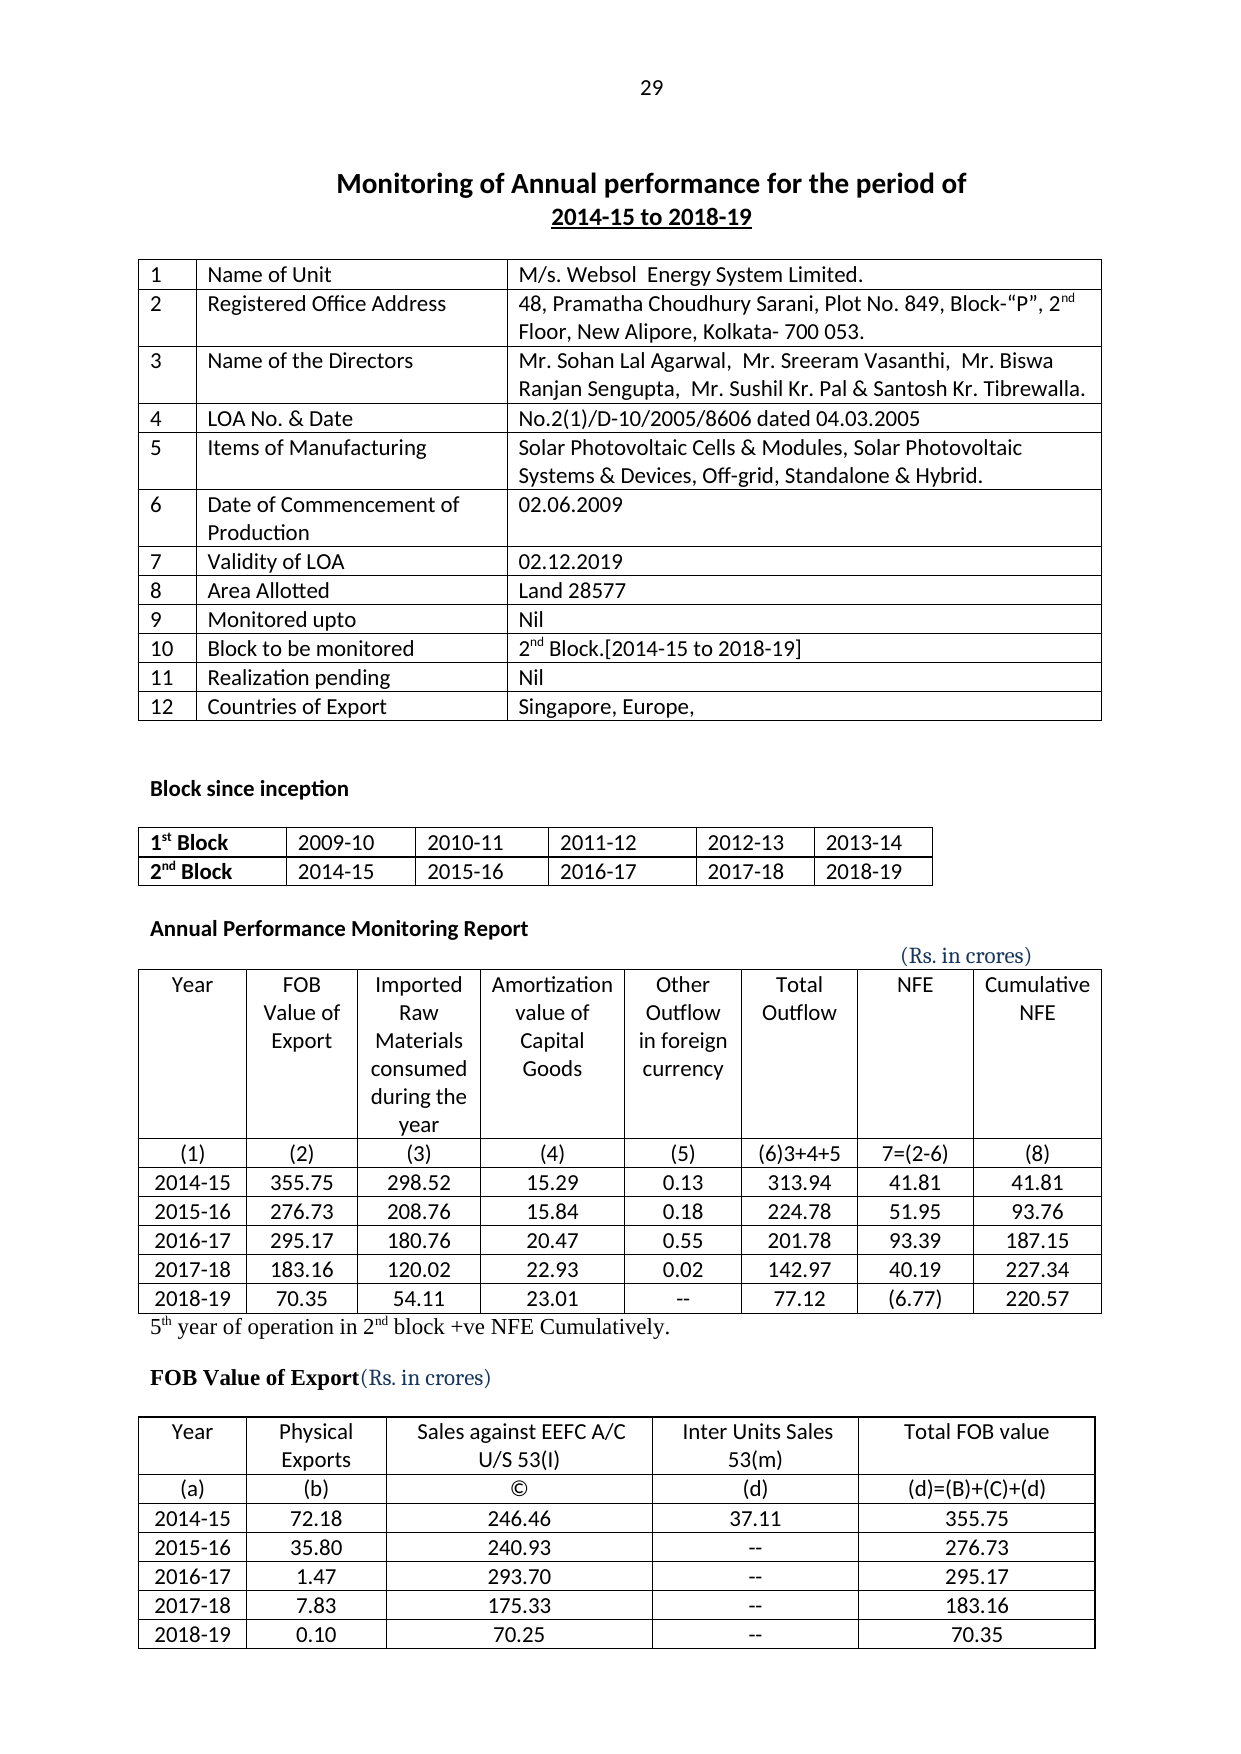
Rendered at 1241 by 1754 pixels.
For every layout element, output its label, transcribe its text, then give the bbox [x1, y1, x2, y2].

table_cell 0.55 [625, 1226, 741, 1254]
table_cell (2) [247, 1139, 357, 1167]
text 2014-15 to 2018-19 [150, 201, 1153, 231]
table_cell (1) [139, 1139, 246, 1167]
table_cell 70.25 [387, 1620, 652, 1648]
table_cell (6)3+4+5 [742, 1139, 857, 1167]
table_cell (3) [358, 1139, 480, 1167]
table_cell 224.78 [742, 1197, 857, 1225]
table_cell (8) [974, 1139, 1101, 1167]
table_cell 2017-18 [697, 858, 814, 885]
table_cell 227.34 [974, 1255, 1101, 1283]
table_header Amortization value of Capital Goods [481, 970, 624, 1138]
table_cell 220.57 [974, 1284, 1101, 1312]
table_cell 276.73 [859, 1533, 1094, 1561]
table_cell LOA No. & Date [197, 404, 507, 432]
table_cell 48, Pramatha Choudhury Sarani, Plot No. 849, Block-“P”, 2nd Floor, New Alipore, Kolkata- 700 053. [508, 290, 1101, 346]
table_cell 0.02 [625, 1255, 741, 1283]
table_cell Singapore, Europe, [508, 692, 1101, 720]
table_cell -- [653, 1620, 858, 1648]
table_cell 2nd Block.[2014-15 to 2018-19] [508, 634, 1101, 662]
table_cell 2015-16 [416, 858, 548, 885]
table_cell 201.78 [742, 1226, 857, 1254]
table_cell 2014-15 [139, 1504, 246, 1532]
table_cell 40.19 [858, 1255, 973, 1283]
table_cell -- [625, 1284, 741, 1312]
table_header Cumulative NFE [974, 970, 1101, 1138]
table_header Sales against EEFC A/C U/S 53(I) [387, 1418, 652, 1473]
table_cell Name of the Directors [197, 347, 507, 403]
table_header Year [139, 970, 246, 1138]
table_cell 0.10 [247, 1620, 386, 1648]
table_cell Nil [508, 605, 1101, 633]
table_cell 2018-19 [815, 858, 932, 885]
table_cell 77.12 [742, 1284, 857, 1312]
table_cell No.2(1)/D-10/2005/8606 dated 04.03.2005 [508, 404, 1101, 432]
table_cell 37.11 [653, 1504, 858, 1532]
table_cell 70.35 [859, 1620, 1094, 1648]
text Annual Performance Monitoring Report [150, 914, 1153, 942]
table_cell Realization pending [197, 663, 507, 691]
table_cell 02.12.2019 [508, 547, 1101, 575]
table_cell 5 [139, 433, 196, 489]
table_cell Items of Manufacturing [197, 433, 507, 489]
text Block since inception [150, 774, 1153, 802]
table_cell (6.77) [858, 1284, 973, 1312]
table_cell 2016-17 [549, 858, 696, 885]
table_header Year [139, 1418, 246, 1473]
table_cell 9 [139, 605, 196, 633]
table_cell 0.18 [625, 1197, 741, 1225]
table_cell (b) [247, 1475, 386, 1503]
table_cell (d)=(B)+(C)+(d) [859, 1475, 1094, 1503]
table_cell 2015-16 [139, 1533, 246, 1561]
table_cell 4 [139, 404, 196, 432]
table_cell 70.35 [247, 1284, 357, 1312]
table_header 1 [139, 260, 196, 288]
table_cell 6 [139, 490, 196, 546]
table_cell 93.39 [858, 1226, 973, 1254]
table_cell 2017-18 [139, 1255, 246, 1283]
table_cell 35.80 [247, 1533, 386, 1561]
table_cell 208.76 [358, 1197, 480, 1225]
table_cell 7=(2-6) [858, 1139, 973, 1167]
table_header 2009-10 [287, 828, 415, 856]
table_cell 175.33 [387, 1591, 652, 1619]
table_header 1st Block [139, 828, 286, 856]
table_cell 2018-19 [139, 1620, 246, 1648]
table_cell 41.81 [858, 1168, 973, 1196]
table_cell Area Allotted [197, 576, 507, 604]
table_cell 120.02 [358, 1255, 480, 1283]
table_header 2011-12 [549, 828, 696, 856]
table_cell 0.13 [625, 1168, 741, 1196]
table_cell Validity of LOA [197, 547, 507, 575]
table_cell 72.18 [247, 1504, 386, 1532]
text Monitoring of Annual performance for the period of [150, 165, 1153, 201]
table_cell 51.95 [858, 1197, 973, 1225]
table_cell Land 28577 [508, 576, 1101, 604]
table_cell 142.97 [742, 1255, 857, 1283]
table_header FOB Value of Export [247, 970, 357, 1138]
table_header Inter Units Sales 53(m) [653, 1418, 858, 1473]
table_header Name of Unit [197, 260, 507, 288]
table_header Total FOB value [859, 1418, 1094, 1473]
table_cell 2017-18 [139, 1591, 246, 1619]
table_cell © [387, 1475, 652, 1503]
table_cell 298.52 [358, 1168, 480, 1196]
table_cell (d) [653, 1475, 858, 1503]
table_cell 11 [139, 663, 196, 691]
text FOB Value of Export(Rs. in crores) [150, 1364, 1153, 1392]
table_cell Solar Photovoltaic Cells & Modules, Solar Photovoltaic Systems & Devices, Off-grid, Standalone & Hybrid. [508, 433, 1101, 489]
table_header Imported Raw Materials consumed during the year [358, 970, 480, 1138]
table_cell 2016-17 [139, 1562, 246, 1590]
text 5th year of operation in 2nd block +ve NFE Cumulatively. [150, 1313, 1153, 1340]
table_cell 12 [139, 692, 196, 720]
table_cell 246.46 [387, 1504, 652, 1532]
table_header 2012-13 [697, 828, 814, 856]
table_cell 15.84 [481, 1197, 624, 1225]
table_cell 54.11 [358, 1284, 480, 1312]
table_cell (a) [139, 1475, 246, 1503]
table_cell 355.75 [247, 1168, 357, 1196]
table_cell Monitored upto [197, 605, 507, 633]
table_header 2010-11 [416, 828, 548, 856]
table_header M/s. Websol Energy System Limited. [508, 260, 1101, 288]
table_header NFE [858, 970, 973, 1138]
text (Rs. in crores) [150, 942, 1153, 969]
table_cell 22.93 [481, 1255, 624, 1283]
table_cell 15.29 [481, 1168, 624, 1196]
table_cell 2014-15 [139, 1168, 246, 1196]
table_cell 313.94 [742, 1168, 857, 1196]
table_cell (4) [481, 1139, 624, 1167]
table_cell 183.16 [859, 1591, 1094, 1619]
table_cell Date of Commencement of Production [197, 490, 507, 546]
table_cell 3 [139, 347, 196, 403]
table_cell 1.47 [247, 1562, 386, 1590]
table_header Physical Exports [247, 1418, 386, 1473]
table_cell 2018-19 [139, 1284, 246, 1312]
table_cell 41.81 [974, 1168, 1101, 1196]
table_header Total Outflow [742, 970, 857, 1138]
table_cell 183.16 [247, 1255, 357, 1283]
table_cell Nil [508, 663, 1101, 691]
table_cell -- [653, 1533, 858, 1561]
table_cell 02.06.2009 [508, 490, 1101, 546]
table_cell 295.17 [859, 1562, 1094, 1590]
table_cell 240.93 [387, 1533, 652, 1561]
table_header 2013-14 [815, 828, 932, 856]
table_cell 23.01 [481, 1284, 624, 1312]
table_cell 7 [139, 547, 196, 575]
table_cell 2015-16 [139, 1197, 246, 1225]
table_cell Countries of Export [197, 692, 507, 720]
table_cell 2016-17 [139, 1226, 246, 1254]
table_cell -- [653, 1591, 858, 1619]
table_cell 7.83 [247, 1591, 386, 1619]
table_header Other Outflow in foreign currency [625, 970, 741, 1138]
table_cell 2 [139, 290, 196, 346]
table_cell 187.15 [974, 1226, 1101, 1254]
table_cell 180.76 [358, 1226, 480, 1254]
table_cell -- [653, 1562, 858, 1590]
table_cell 93.76 [974, 1197, 1101, 1225]
table_cell 355.75 [859, 1504, 1094, 1532]
table_cell Mr. Sohan Lal Agarwal, Mr. Sreeram Vasanthi, Mr. Biswa Ranjan Sengupta, Mr. Sushil Kr. Pal & Santosh Kr. Tibrewalla. [508, 347, 1101, 403]
table_cell 295.17 [247, 1226, 357, 1254]
table_cell 2014-15 [287, 858, 415, 885]
table_cell 293.70 [387, 1562, 652, 1590]
table_cell 8 [139, 576, 196, 604]
table_cell (5) [625, 1139, 741, 1167]
table_cell Registered Office Address [197, 290, 507, 346]
table_cell 20.47 [481, 1226, 624, 1254]
table_cell 10 [139, 634, 196, 662]
table_cell 2nd Block [139, 858, 286, 885]
table_cell 276.73 [247, 1197, 357, 1225]
table_cell Block to be monitored [197, 634, 507, 662]
